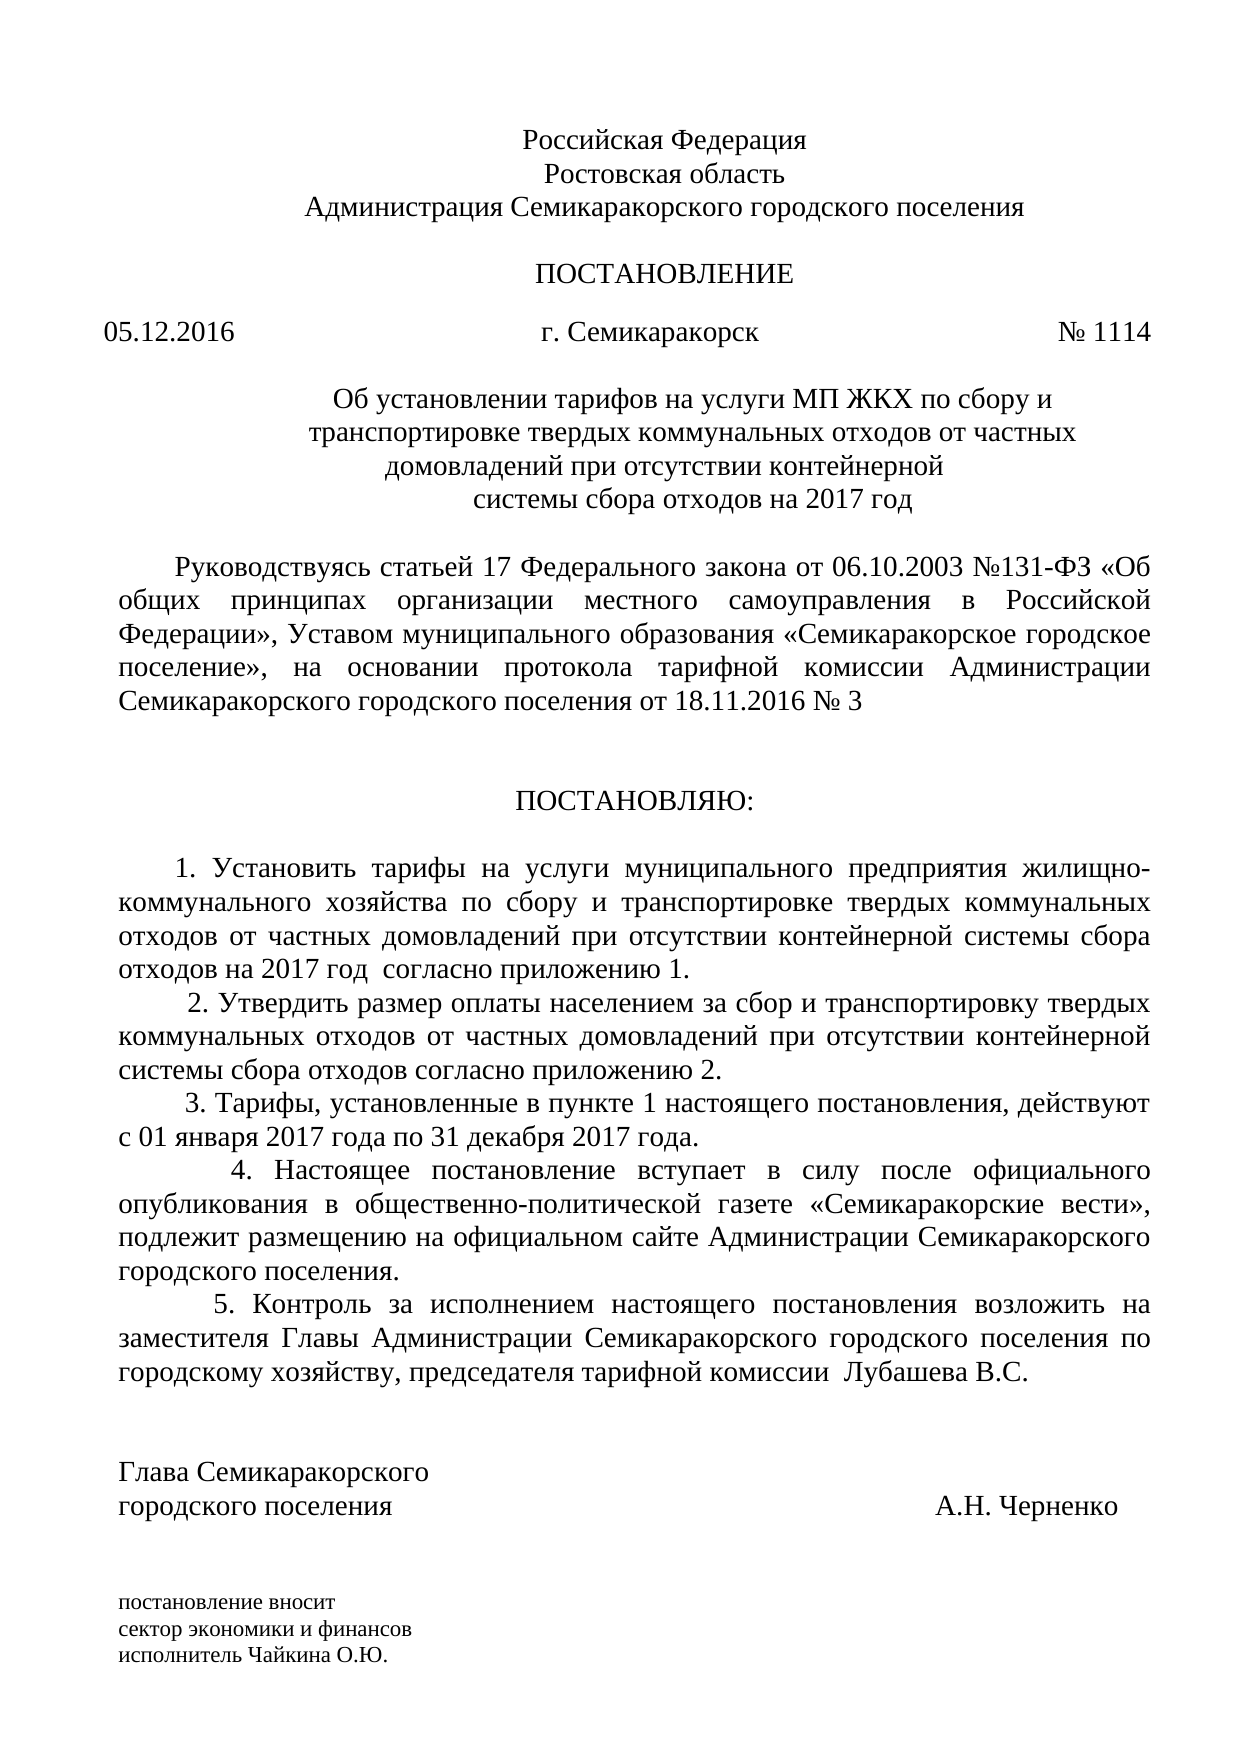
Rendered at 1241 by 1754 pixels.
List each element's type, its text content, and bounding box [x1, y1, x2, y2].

text 2. Утвердить размер оплаты населением за сбор и транспортировку твердых коммунальных отходов от частных домовладений при отсутствии контейнерной системы сбора отходов согласно приложению 2. [118, 985, 1152, 1085]
text исполнитель Чайкина О.Ю. [118, 1641, 1152, 1667]
title Ростовская область [177, 156, 1152, 189]
text Руководствуясь статьей 17 Федерального закона от 06.10.2003 №131-ФЗ «Об общих принципах организации местного самоуправления в Российской Федерации», Уставом муниципального образования «Семикаракорское городское поселение», на основании протокола тарифной комиссии Администрации Семикаракорского городского поселения от 18.11.2016 № 3 [118, 549, 1152, 716]
text 5. Контроль за исполнением настоящего постановления возложить на заместителя Главы Администрации Семикаракорского городского поселения по городскому хозяйству, председателя тарифной комиссии Лубашева В.С. [118, 1287, 1152, 1387]
text Об установлении тарифов на услуги МП ЖКХ по сбору и [177, 381, 1152, 414]
text 3. Тарифы, установленные в пункте 1 настоящего постановления, действуют с 01 января 2017 года по 31 декабря 2017 года. [118, 1085, 1152, 1152]
text Глава Семикаракорского [118, 1454, 1152, 1488]
text городского поселения А.Н. Черненко [118, 1488, 1152, 1521]
text 1. Установить тарифы на услуги муниципального предприятия жилищно-коммунального хозяйства по сбору и транспортировке твердых коммунальных отходов от частных домовладений при отсутствии контейнерной системы сбора отходов на 2017 год согласно приложению 1. [118, 851, 1152, 985]
text системы сбора отходов на 2017 год [177, 482, 1152, 515]
text транспортировке твердых коммунальных отходов от частных домовладений при отсутствии контейнерной [177, 414, 1152, 482]
text ПОСТАНОВЛЯЮ: [118, 783, 1152, 817]
text сектор экономики и финансов [118, 1615, 1152, 1641]
text 4. Настоящее постановление вступает в силу после официального опубликования в общественно-политической газете «Семикаракорские вести», подлежит размещению на официальном сайте Администрации Семикаракорского городского поселения. [118, 1152, 1152, 1287]
text постановление вносит [118, 1588, 1152, 1615]
title ПОСТАНОВЛЕНИЕ [177, 256, 1152, 290]
title Российская Федерация [177, 122, 1152, 156]
title 05.12.2016 г. Семикаракорск № 1114 [103, 314, 1152, 347]
title Администрация Семикаракорского городского поселения [177, 189, 1152, 223]
